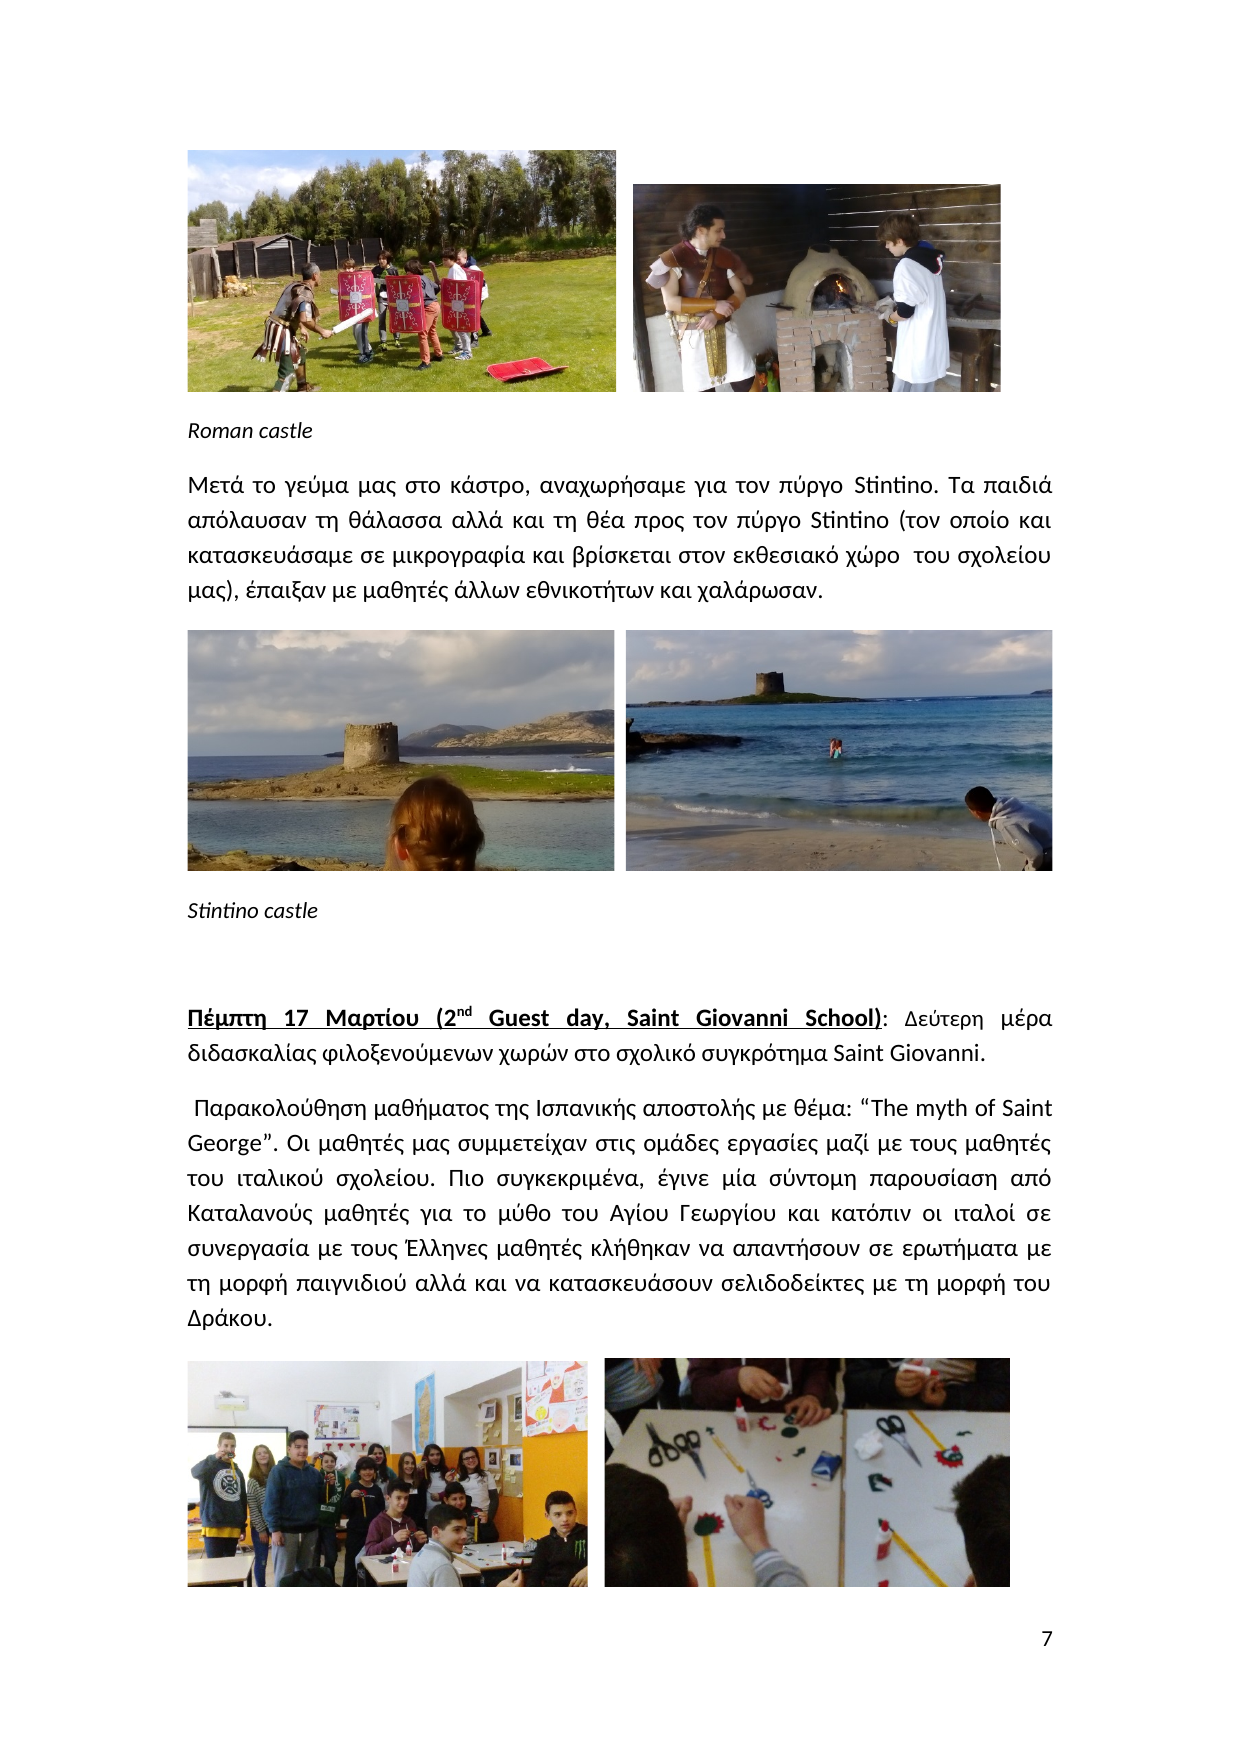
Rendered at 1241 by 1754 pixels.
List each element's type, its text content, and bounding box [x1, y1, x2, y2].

text Παρακολούθηση μαθήματος της Ισπανικής αποστολής με θέμα: “The myth of Saint George”. Οι μαθητές μας συμμετείχαν στις ομάδες εργασίες μαζί με τους μαθητές του ιταλικού σχολείου. Πιο συγκεκριμένα, έγινε μία σύντομη παρουσίαση από Καταλανούς μαθητές για το μύθο του Αγίου Γεωργίου και κατόπιν οι ιταλοί σε συνεργασία με τους Έλληνες μαθητές κλήθηκαν να απαντήσουν σε ερωτήματα με τη μορφή παιγνιδιού αλλά και να κατασκευάσουν σελιδοδείκτες με τη μορφή του Δράκου. [187, 1093, 1053, 1333]
text Μετά το γεύμα μας στο κάστρο, αναχωρήσαμε για τον πύργο Stintino. Τα παιδιά απόλαυσαν τη θάλασσα αλλά και τη θέα προς τον πύργο Stintino (τον οποίο και κατασκευάσαμε σε μικρογραφία και βρίσκεται στον εκθεσιακό χώρο του σχολείου μας), έπαιξαν με μαθητές άλλων εθνικοτήτων και χαλάρωσαν. [187, 469, 1053, 605]
text Πέμπτη 17 Μαρτίου (2nd Guest day, Saint Giovanni School): Δεύτερη μέρα διδασκαλίας φιλοξενούμενων χωρών στο σχολικό συγκρότημα Saint Giovanni. [187, 1002, 1053, 1067]
text Stintino castle [187, 896, 1053, 924]
picture [633, 184, 1001, 392]
picture [625, 630, 1053, 871]
picture [187, 1361, 588, 1587]
picture [604, 1358, 1010, 1587]
picture [187, 630, 615, 871]
picture [187, 150, 617, 392]
text Roman castle [187, 416, 1053, 444]
